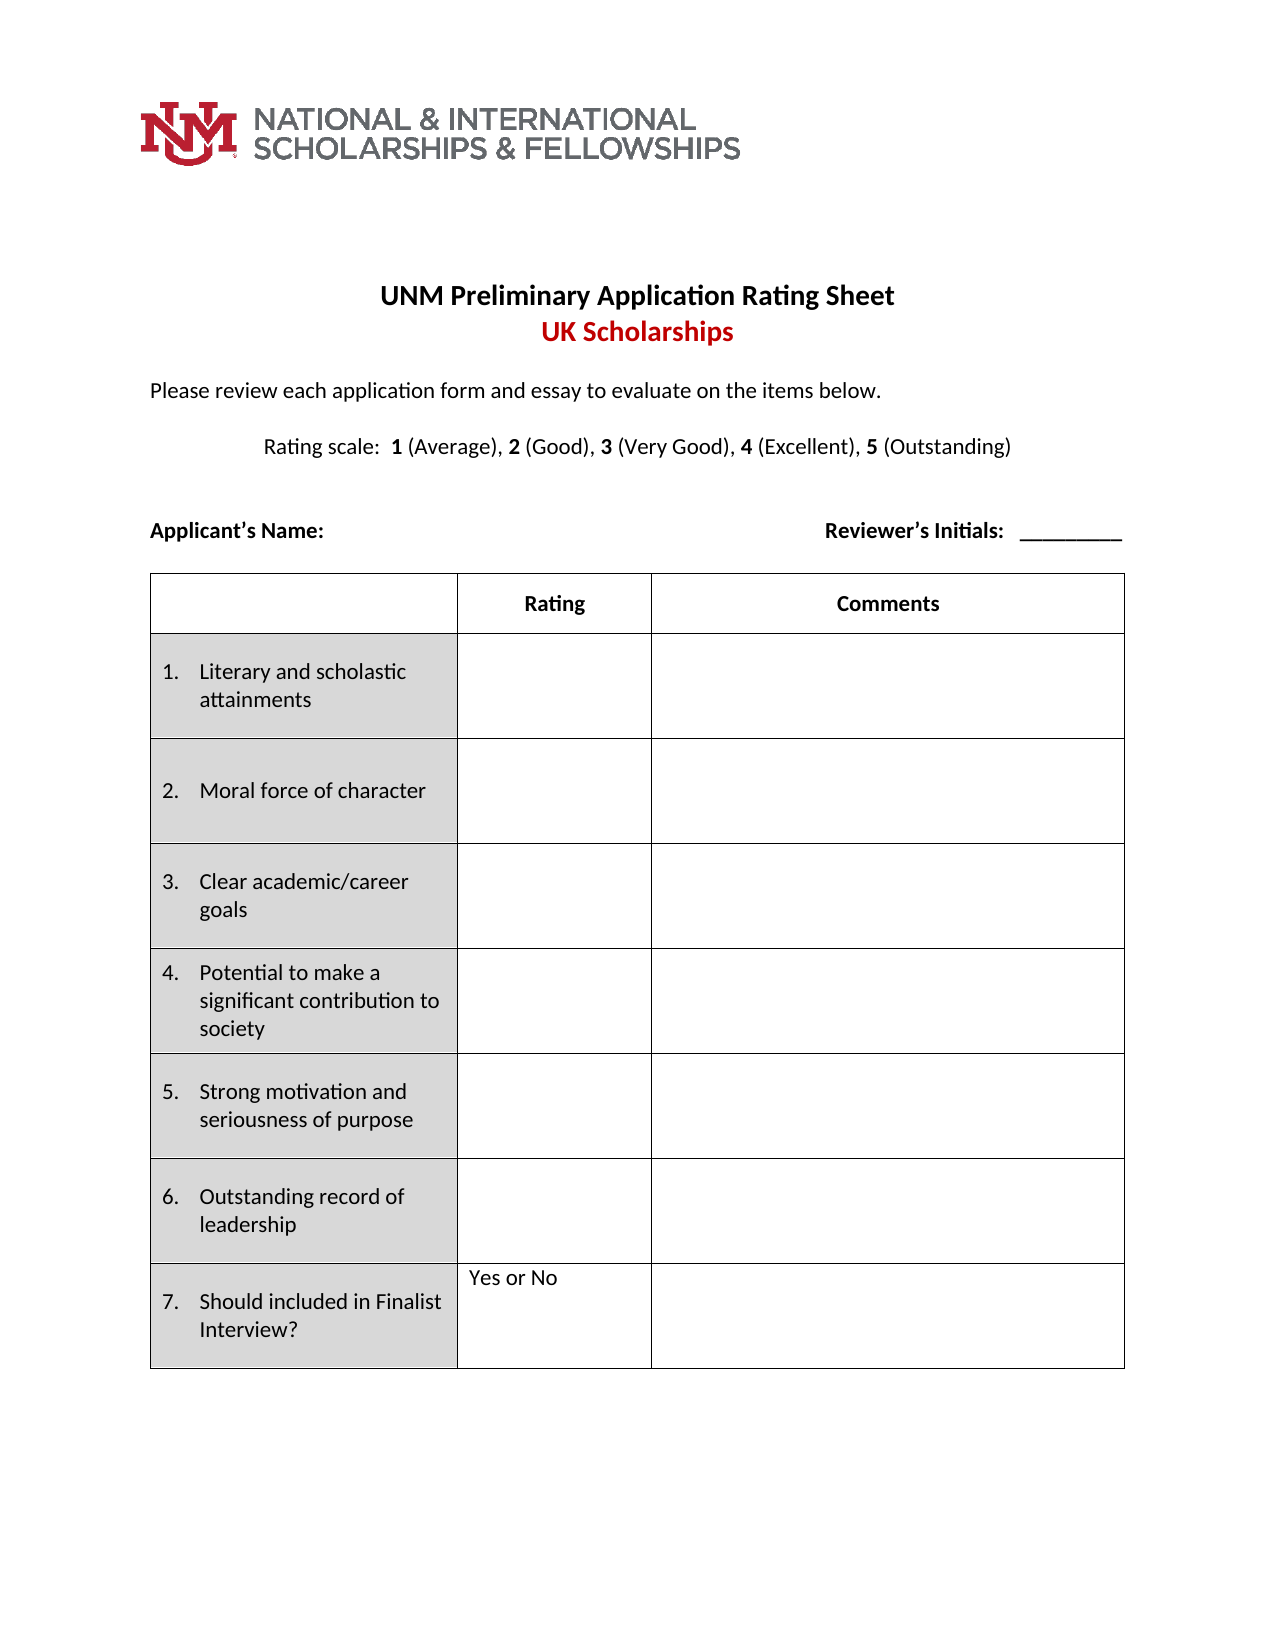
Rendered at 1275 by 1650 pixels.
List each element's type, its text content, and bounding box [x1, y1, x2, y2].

table_cell [652, 1159, 1124, 1262]
table_cell [458, 634, 651, 737]
table_cell [652, 739, 1124, 842]
table_cell Potential to make a significant contribution to society [151, 949, 457, 1052]
table_header Comments [652, 574, 1124, 632]
picture [118, 82, 762, 185]
table_cell Should included in Finalist Interview? [151, 1264, 457, 1367]
table_cell [458, 1159, 651, 1262]
text Applicant’s Name: Reviewer’s Initials: _________ [150, 516, 1125, 544]
table_cell Moral force of character [151, 739, 457, 842]
table_cell [458, 739, 651, 842]
table_cell [458, 949, 651, 1052]
text Rating scale: 1 (Average), 2 (Good), 3 (Very Good), 4 (Excellent), 5 (Outstanding) [150, 432, 1125, 460]
table_cell [458, 844, 651, 947]
table_cell Strong motivation and seriousness of purpose [151, 1054, 457, 1157]
table_cell Yes or No [458, 1264, 651, 1367]
table_cell Clear academic/career goals [151, 844, 457, 947]
text UK Scholarships [150, 313, 1125, 348]
text Please review each application form and essay to evaluate on the items below. [150, 376, 1125, 404]
table_cell Outstanding record of leadership [151, 1159, 457, 1262]
table_cell [652, 1054, 1124, 1157]
table_cell [652, 1264, 1124, 1367]
table_cell [652, 949, 1124, 1052]
table_cell [652, 844, 1124, 947]
table_cell Literary and scholastic attainments [151, 634, 457, 737]
table_header Rating [458, 574, 651, 632]
table_header [151, 574, 457, 632]
text UNM Preliminary Application Rating Sheet [150, 277, 1125, 313]
table_cell [652, 634, 1124, 737]
table_cell [458, 1054, 651, 1157]
